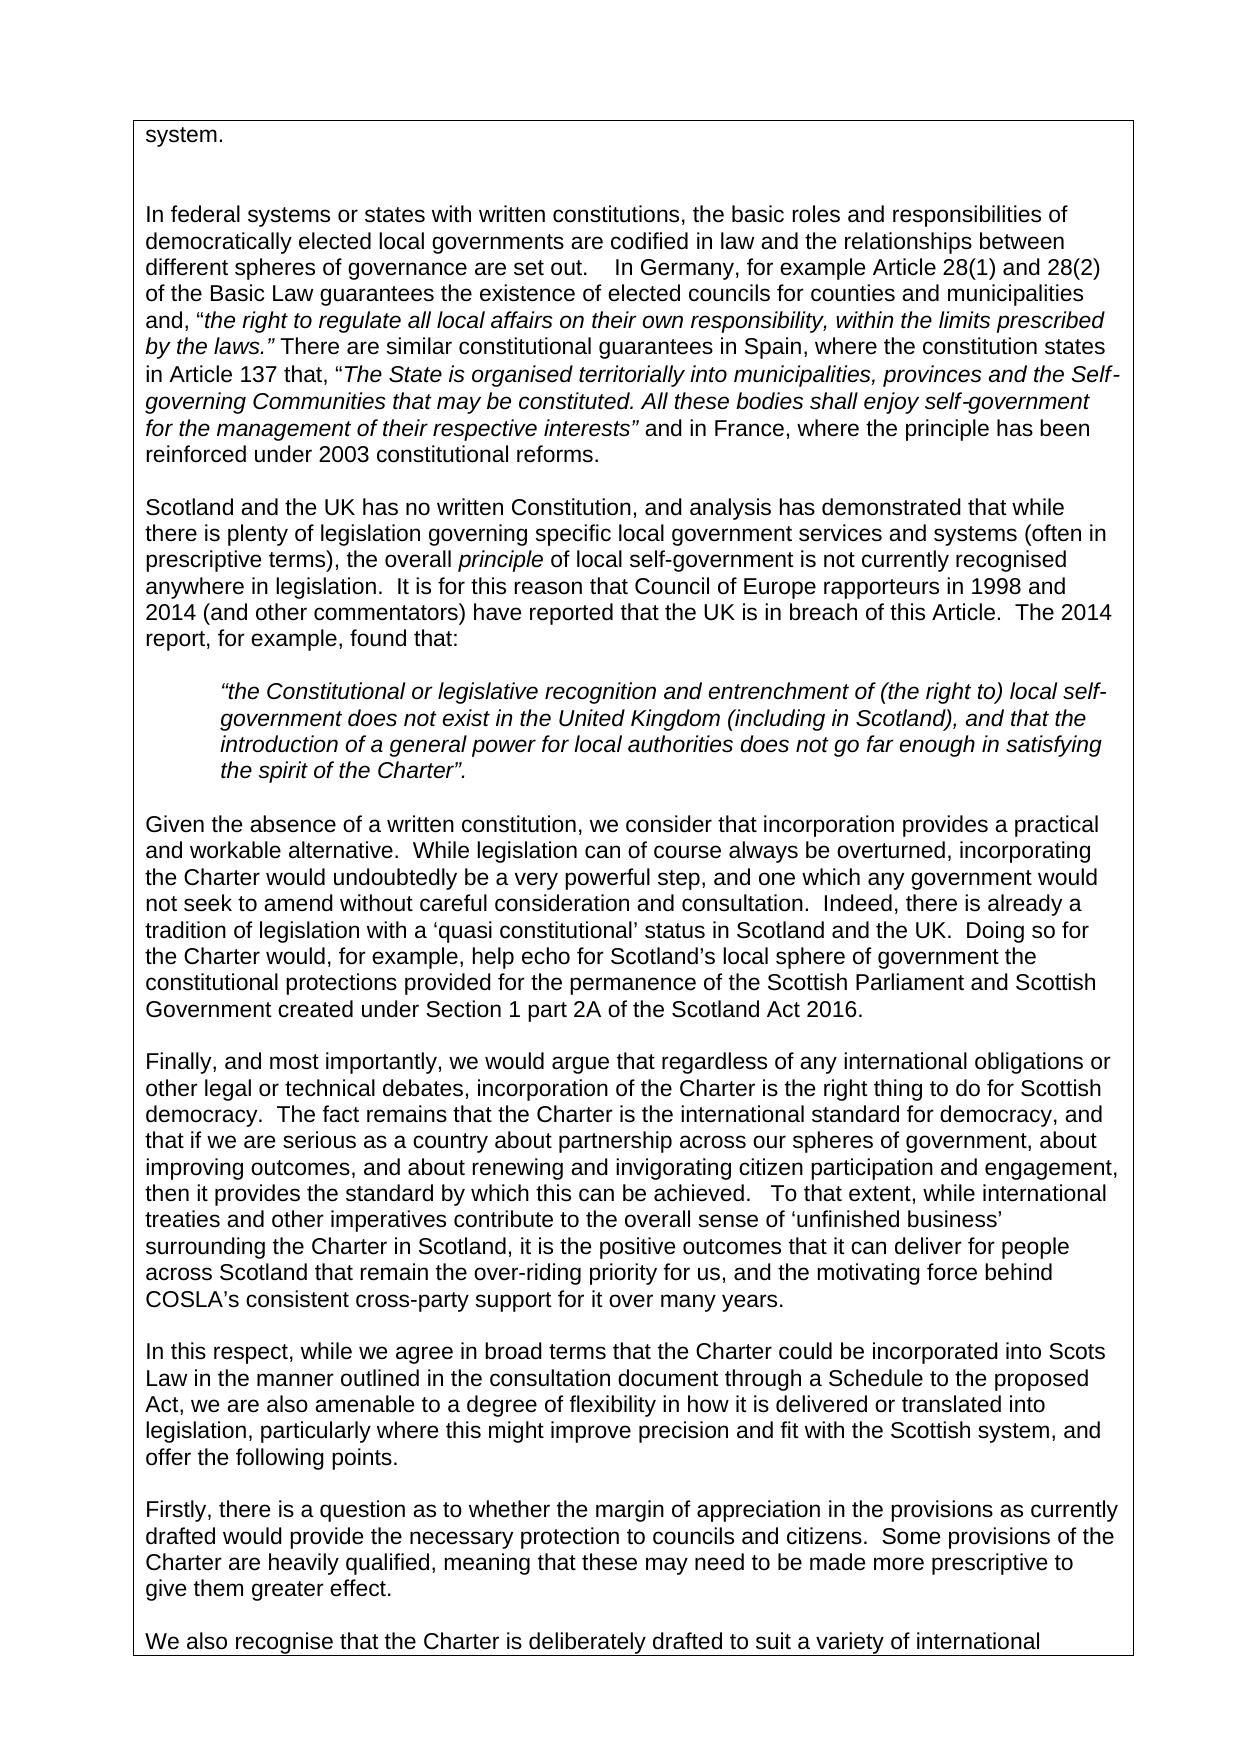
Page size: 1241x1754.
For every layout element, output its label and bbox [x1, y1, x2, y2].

table_header [134, 121, 1133, 1654]
